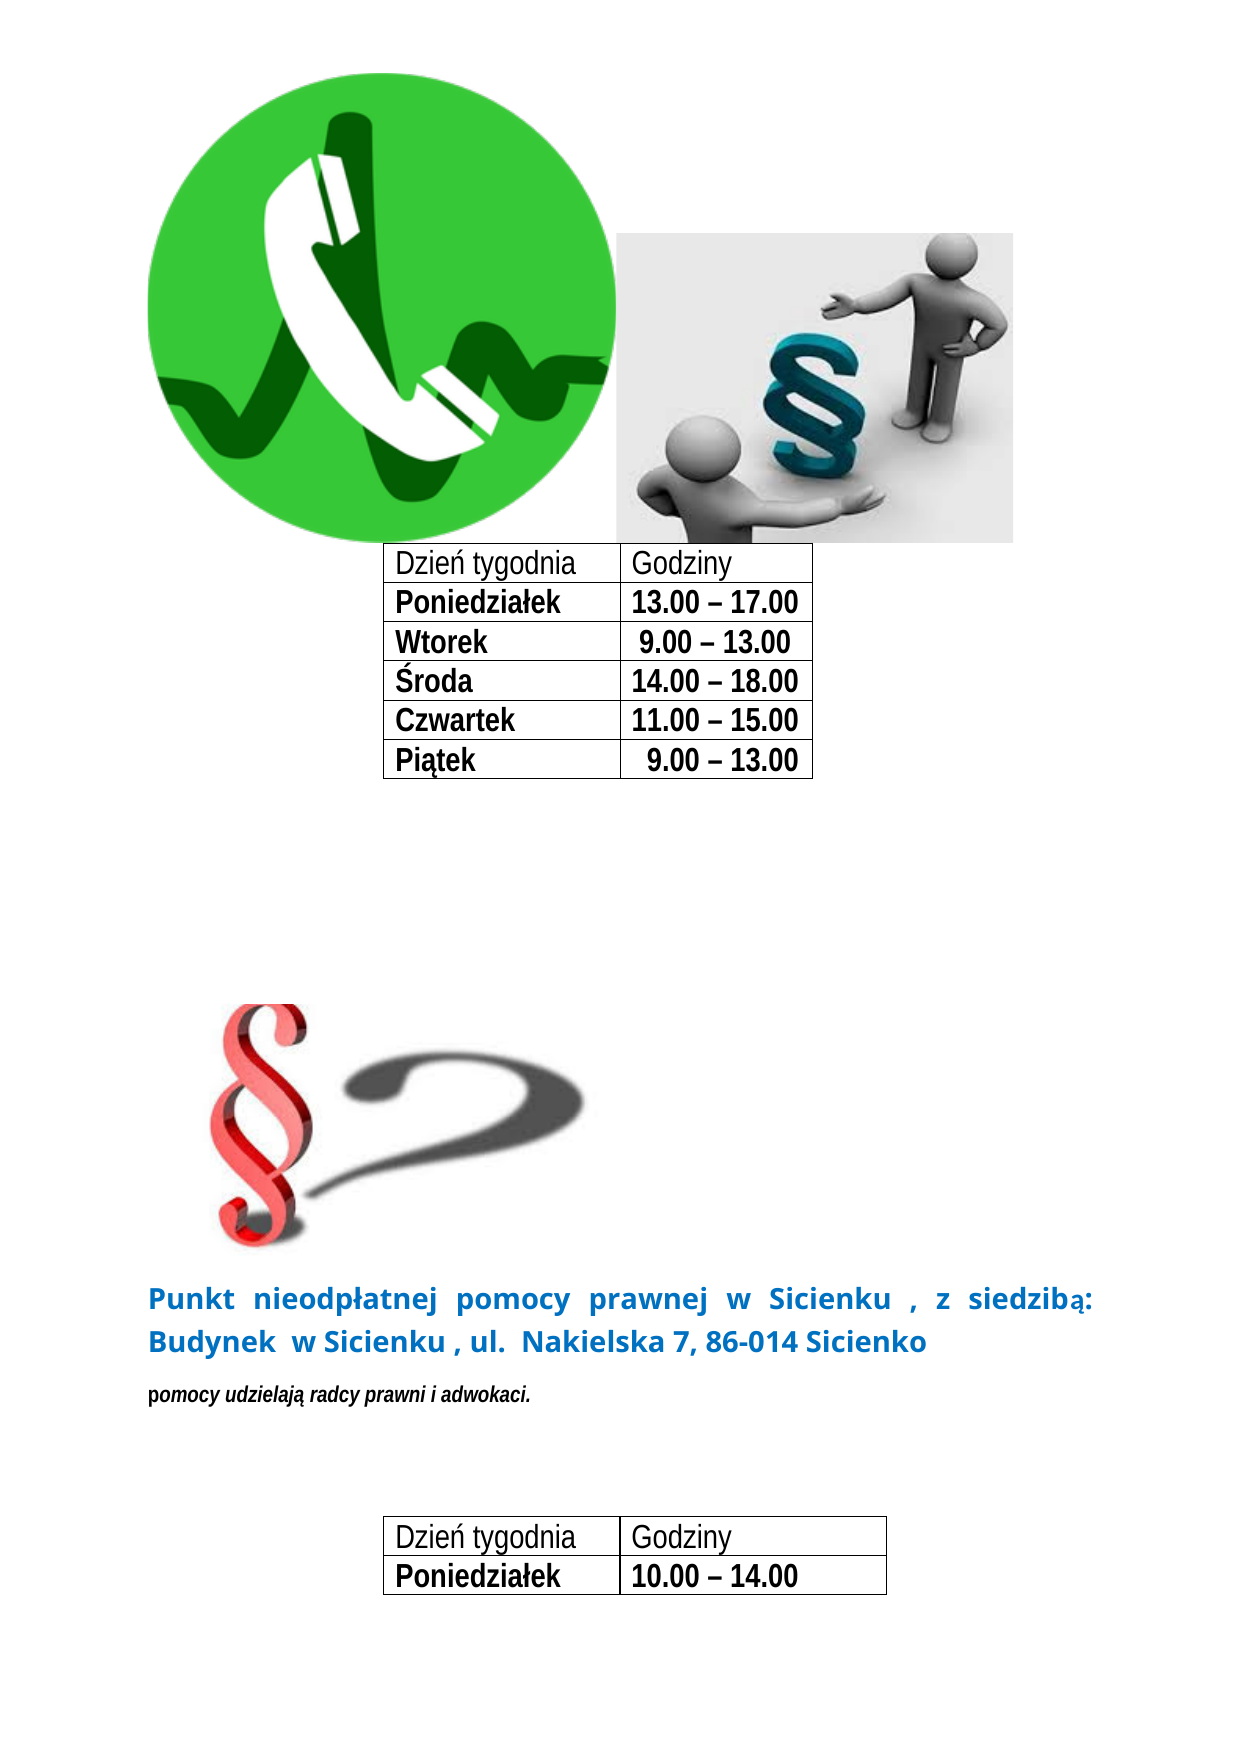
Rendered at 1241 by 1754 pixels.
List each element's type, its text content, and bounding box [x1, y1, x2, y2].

table_cell Środa [384, 661, 620, 699]
table_header Dzień tygodnia [384, 1517, 619, 1555]
text Punkt nieodpłatnej pomocy prawnej w Sicienku , z siedzibą: Budynek w Sicienku , ul. Nakielska 7, 86-014 Sicienko [148, 1278, 1093, 1361]
table_header Godziny [621, 544, 812, 582]
text pomocy udzielają radcy prawni i adwokaci. [148, 1381, 1093, 1407]
table_cell 9.00 – 13.00 [621, 740, 812, 778]
picture [147, 73, 1014, 543]
table_cell Poniedziałek [384, 1556, 619, 1594]
table_cell 14.00 – 18.00 [621, 661, 812, 699]
table_cell 10.00 – 14.00 [621, 1556, 886, 1594]
table_cell 11.00 – 15.00 [621, 701, 812, 739]
picture [147, 1004, 632, 1260]
table_cell 13.00 – 17.00 [621, 583, 812, 621]
table_header Godziny [621, 1517, 886, 1555]
table_header Dzień tygodnia [384, 544, 620, 582]
table_cell Piątek [384, 740, 620, 778]
table_cell Poniedziałek [384, 583, 620, 621]
table_cell Czwartek [384, 701, 620, 739]
table_cell 9.00 – 13.00 [621, 622, 812, 660]
table_cell Wtorek [384, 622, 620, 660]
